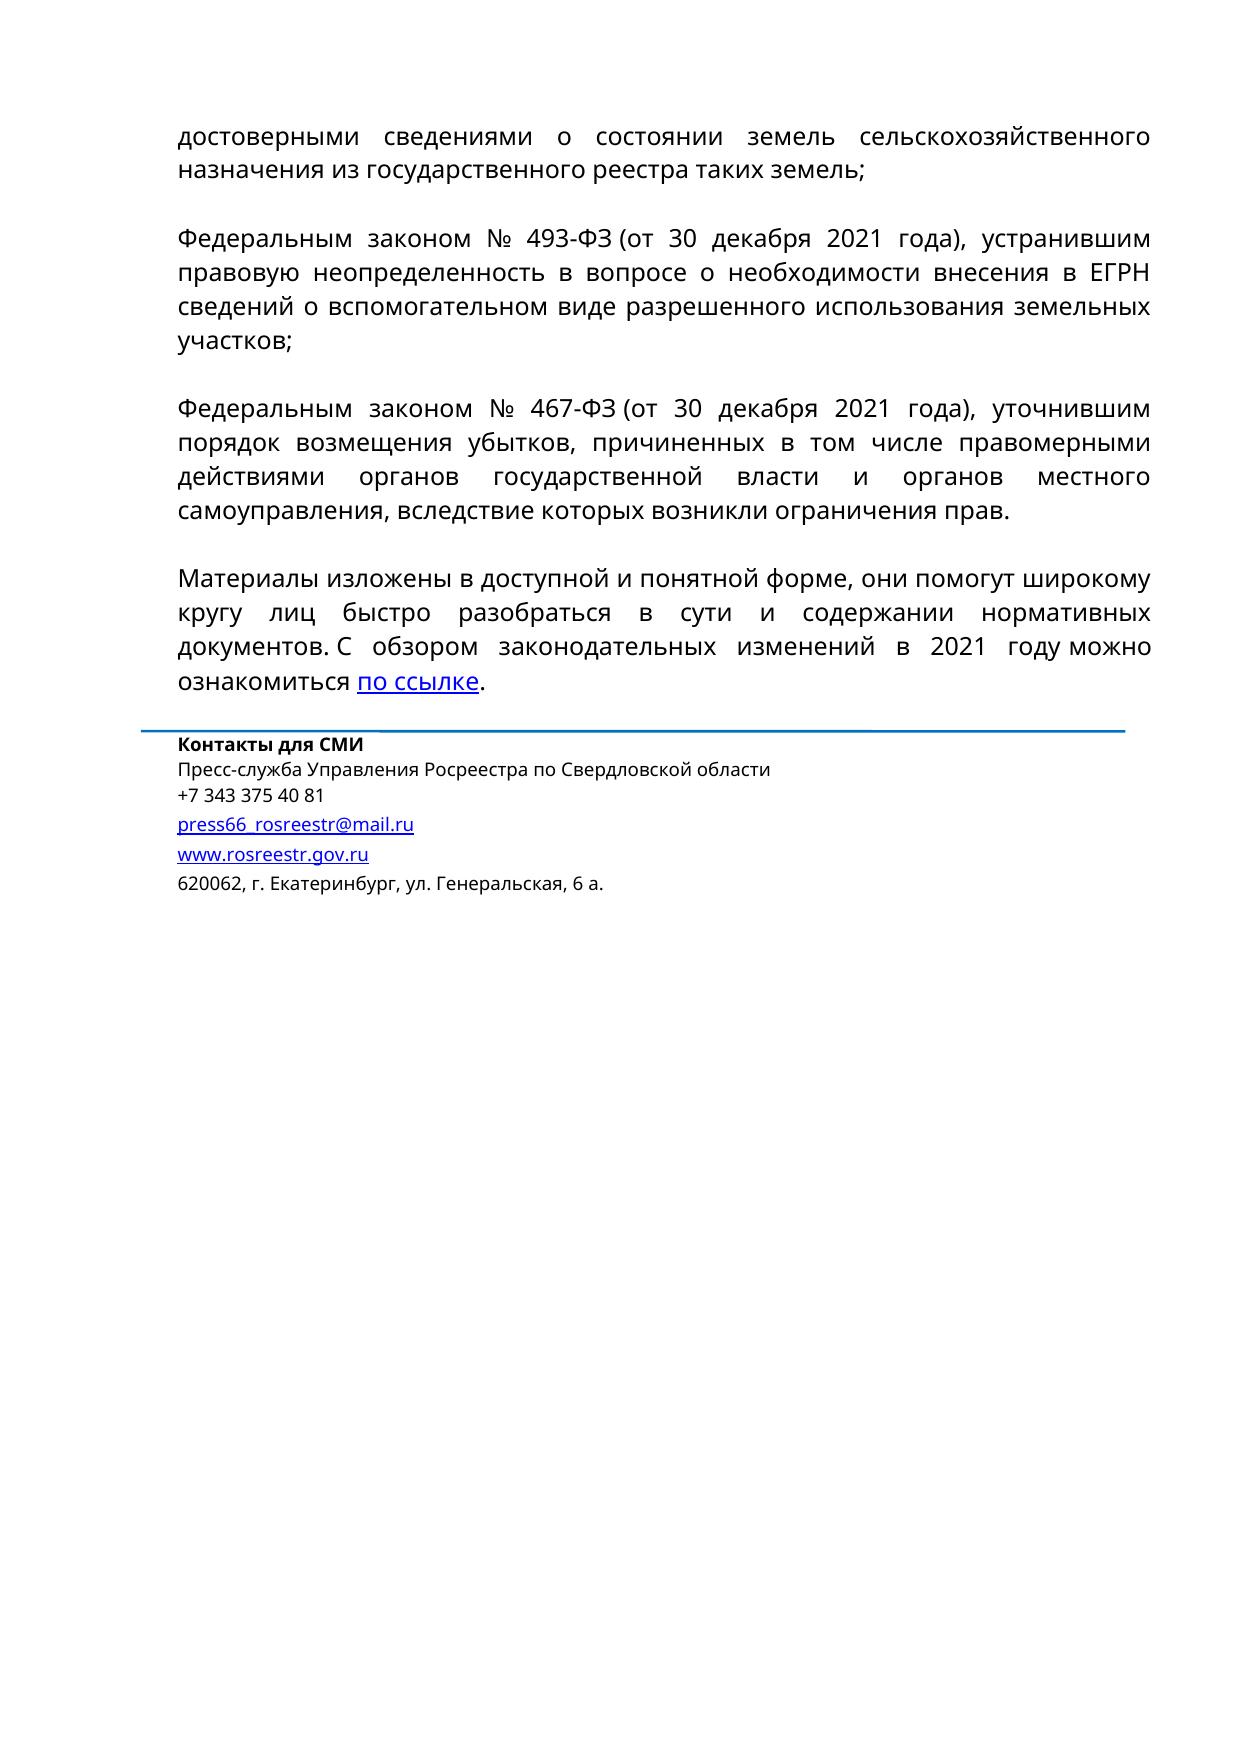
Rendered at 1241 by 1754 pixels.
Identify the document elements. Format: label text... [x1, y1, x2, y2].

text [177, 118, 1152, 186]
text Федеральным законом № 467-ФЗ (от 30 декабря 2021 года), уточнившим порядок возмещения убытков, причиненных в том числе правомерными действиями органов государственной власти и органов местного самоуправления, вследствие которых возникли ограничения прав. [177, 391, 1152, 527]
text Материалы изложены в доступной и понятной форме, они помогут широкому кругу лиц быстро разобраться в сути и содержании нормативных документов. С обзором законодательных изменений в 2021 году можно ознакомиться по ссылке. [177, 561, 1152, 697]
text press66_rosreestr@mail.ru [177, 812, 1152, 837]
text +7 343 375 40 81 [177, 782, 1152, 808]
text www.rosreestr.gov.ru [177, 841, 1152, 866]
text 620062, г. Екатеринбург, ул. Генеральская, 6 а. [177, 870, 1152, 896]
text Федеральным законом № 493-ФЗ (от 30 декабря 2021 года), устранившим правовую неопределенность в вопросе о необходимости внесения в ЕГРН сведений о вспомогательном виде разрешенного использования земельных участков; [177, 220, 1152, 357]
text Пресс-служба Управления Росреестра по Свердловской области [177, 757, 1152, 782]
text Контакты для СМИ [177, 731, 1152, 757]
